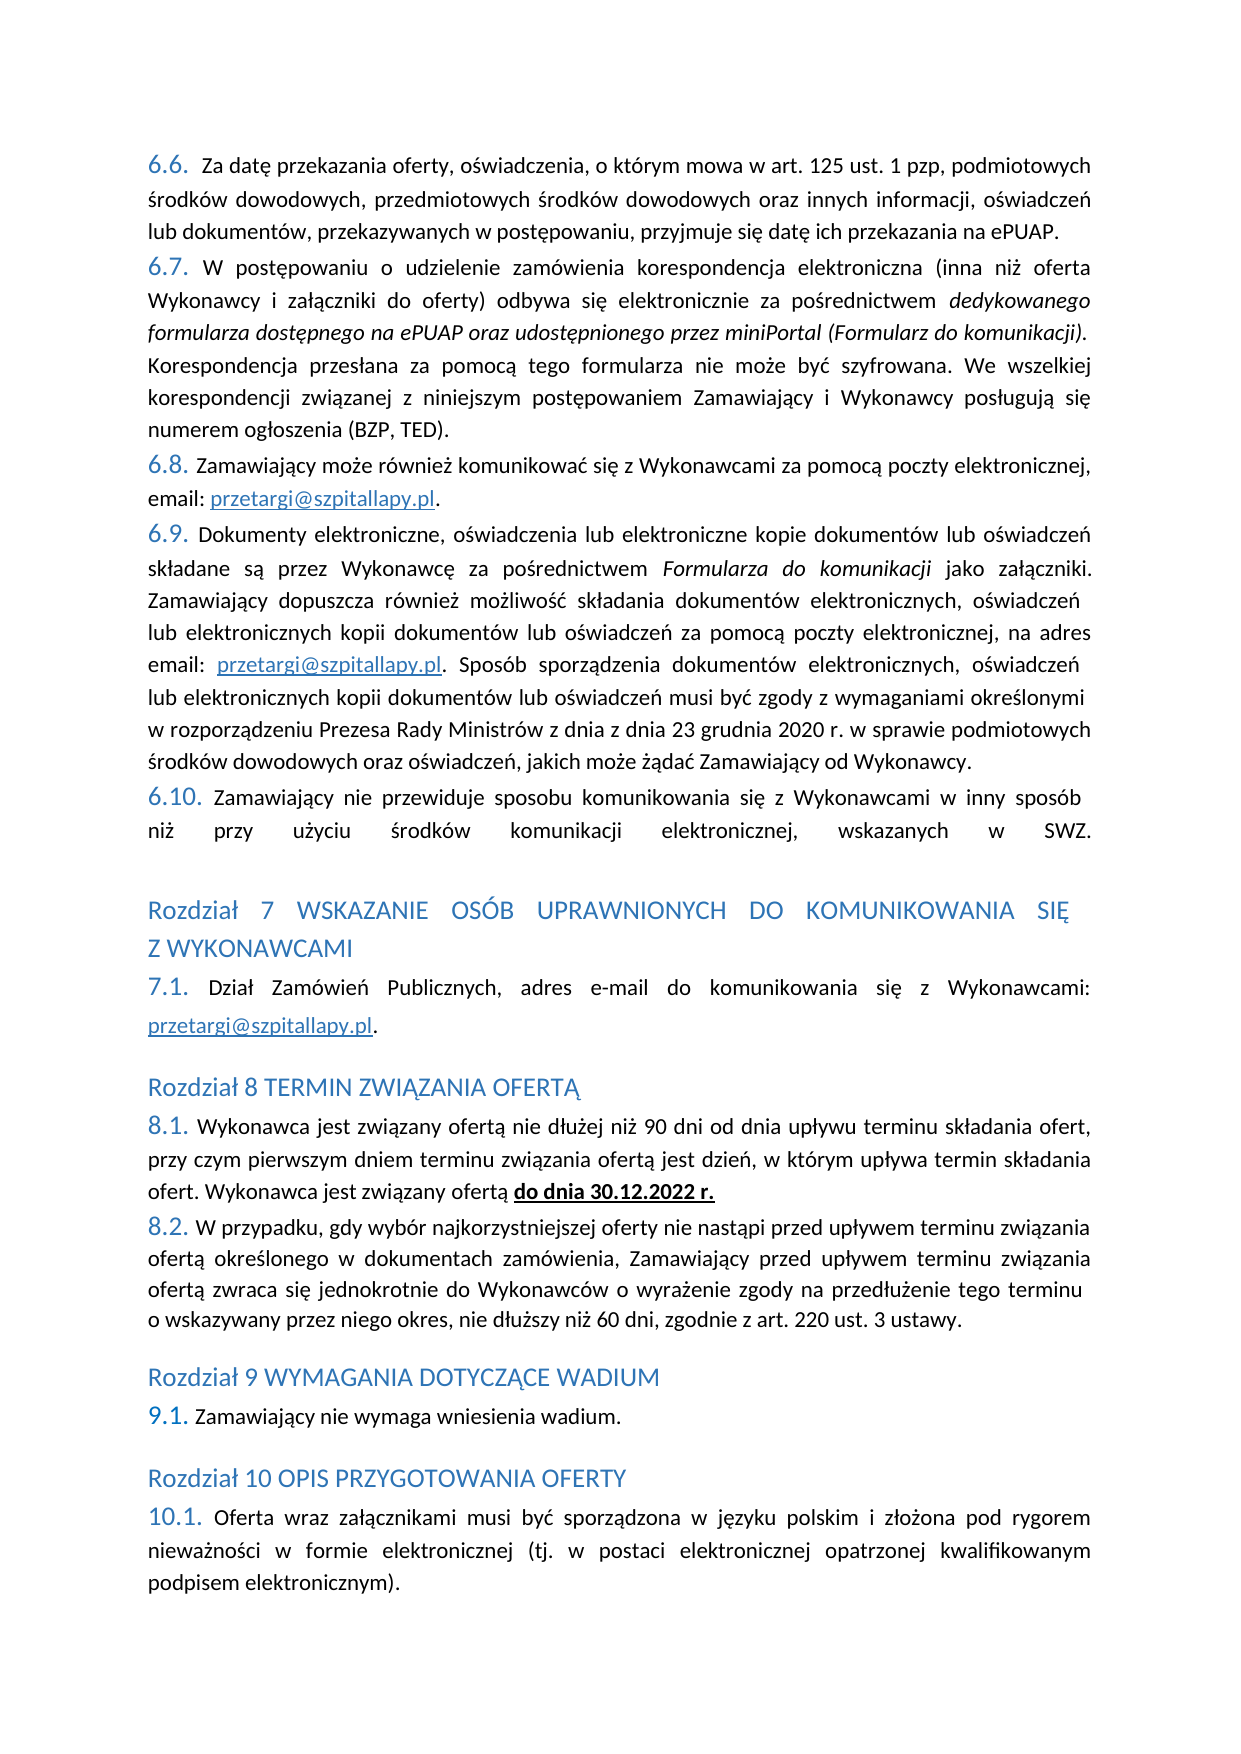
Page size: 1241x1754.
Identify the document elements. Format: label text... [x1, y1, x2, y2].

text 6.9. Dokumenty elektroniczne, oświadczenia lub elektroniczne kopie dokumentów lub oświadczeń składane są przez Wykonawcę za pośrednictwem Formularza do komunikacji jako załączniki. Zamawiający dopuszcza również możliwość składania dokumentów elektronicznych, oświadczeń lub elektronicznych kopii dokumentów lub oświadczeń za pomocą poczty elektronicznej, na adres email: przetargi@szpitallapy.pl. Sposób sporządzenia dokumentów elektronicznych, oświadczeń lub elektronicznych kopii dokumentów lub oświadczeń musi być zgody z wymaganiami określonymi w rozporządzeniu Prezesa Rady Ministrów z dnia z dnia 23 grudnia 2020 r. w sprawie podmiotowych środków dowodowych oraz oświadczeń, jakich może żądać Zamawiający od Wykonawcy. [148, 517, 1093, 775]
subtitle Rozdział 7 WSKAZANIE OSÓB UPRAWNIONYCH DO KOMUNIKOWANIA SIĘ Z WYKONAWCAMI [148, 893, 1093, 964]
subtitle Rozdział 10 OPIS PRZYGOTOWANIA OFERTY [148, 1461, 1093, 1494]
text 6.7. W postępowaniu o udzielenie zamówienia korespondencja elektroniczna (inna niż oferta Wykonawcy i załączniki do oferty) odbywa się elektronicznie za pośrednictwem dedykowanego formularza dostępnego na ePUAP oraz udostępnionego przez miniPortal (Formularz do komunikacji). Korespondencja przesłana za pomocą tego formularza nie może być szyfrowana. We wszelkiej korespondencji związanej z niniejszym postępowaniem Zamawiający i Wykonawcy posługują się numerem ogłoszenia (BZP, TED). [148, 249, 1093, 443]
text 9.1. Zamawiający nie wymaga wniesienia wadium. [148, 1398, 1093, 1431]
text 8.2. W przypadku, gdy wybór najkorzystniejszej oferty nie nastąpi przed upływem terminu związania ofertą określonego w dokumentach zamówienia, Zamawiający przed upływem terminu związania ofertą zwraca się jednokrotnie do Wykonawców o wyrażenie zgody na przedłużenie tego terminu o wskazywany przez niego okres, nie dłuższy niż 60 dni, zgodnie z art. 220 ust. 3 ustawy. [148, 1209, 1093, 1333]
subtitle Rozdział 8 TERMIN ZWIĄZANIA OFERTĄ [148, 1070, 1093, 1103]
text 6.10. Zamawiający nie przewiduje sposobu komunikowania się z Wykonawcami w inny sposób niż przy użyciu środków komunikacji elektronicznej, wskazanych w SWZ. [148, 779, 1093, 877]
text 6.6. Za datę przekazania oferty, oświadczenia, o którym mowa w art. 125 ust. 1 pzp, podmiotowych środków dowodowych, przedmiotowych środków dowodowych oraz innych informacji, oświadczeń lub dokumentów, przekazywanych w postępowaniu, przyjmuje się datę ich przekazania na ePUAP. [148, 148, 1093, 245]
text 7.1. Dział Zamówień Publicznych, adres e-mail do komunikowania się z Wykonawcami: przetargi@szpitallapy.pl. [148, 969, 1093, 1040]
subtitle Rozdział 9 WYMAGANIA DOTYCZĄCE WADIUM [148, 1360, 1093, 1393]
text 6.8. Zamawiający może również komunikować się z Wykonawcami za pomocą poczty elektronicznej, email: przetargi@szpitallapy.pl. [148, 447, 1093, 512]
text 10.1. Oferta wraz załącznikami musi być sporządzona w języku polskim i złożona pod rygorem nieważności w formie elektronicznej (tj. w postaci elektronicznej opatrzonej kwalifikowanym podpisem elektronicznym). [148, 1499, 1093, 1596]
subtitle 8.1. Wykonawca jest związany ofertą nie dłużej niż 90 dni od dnia upływu terminu składania ofert, przy czym pierwszym dniem terminu związania ofertą jest dzień, w którym upływa termin składania ofert. Wykonawca jest związany ofertą do dnia 30.12.2022 r. [148, 1108, 1093, 1205]
